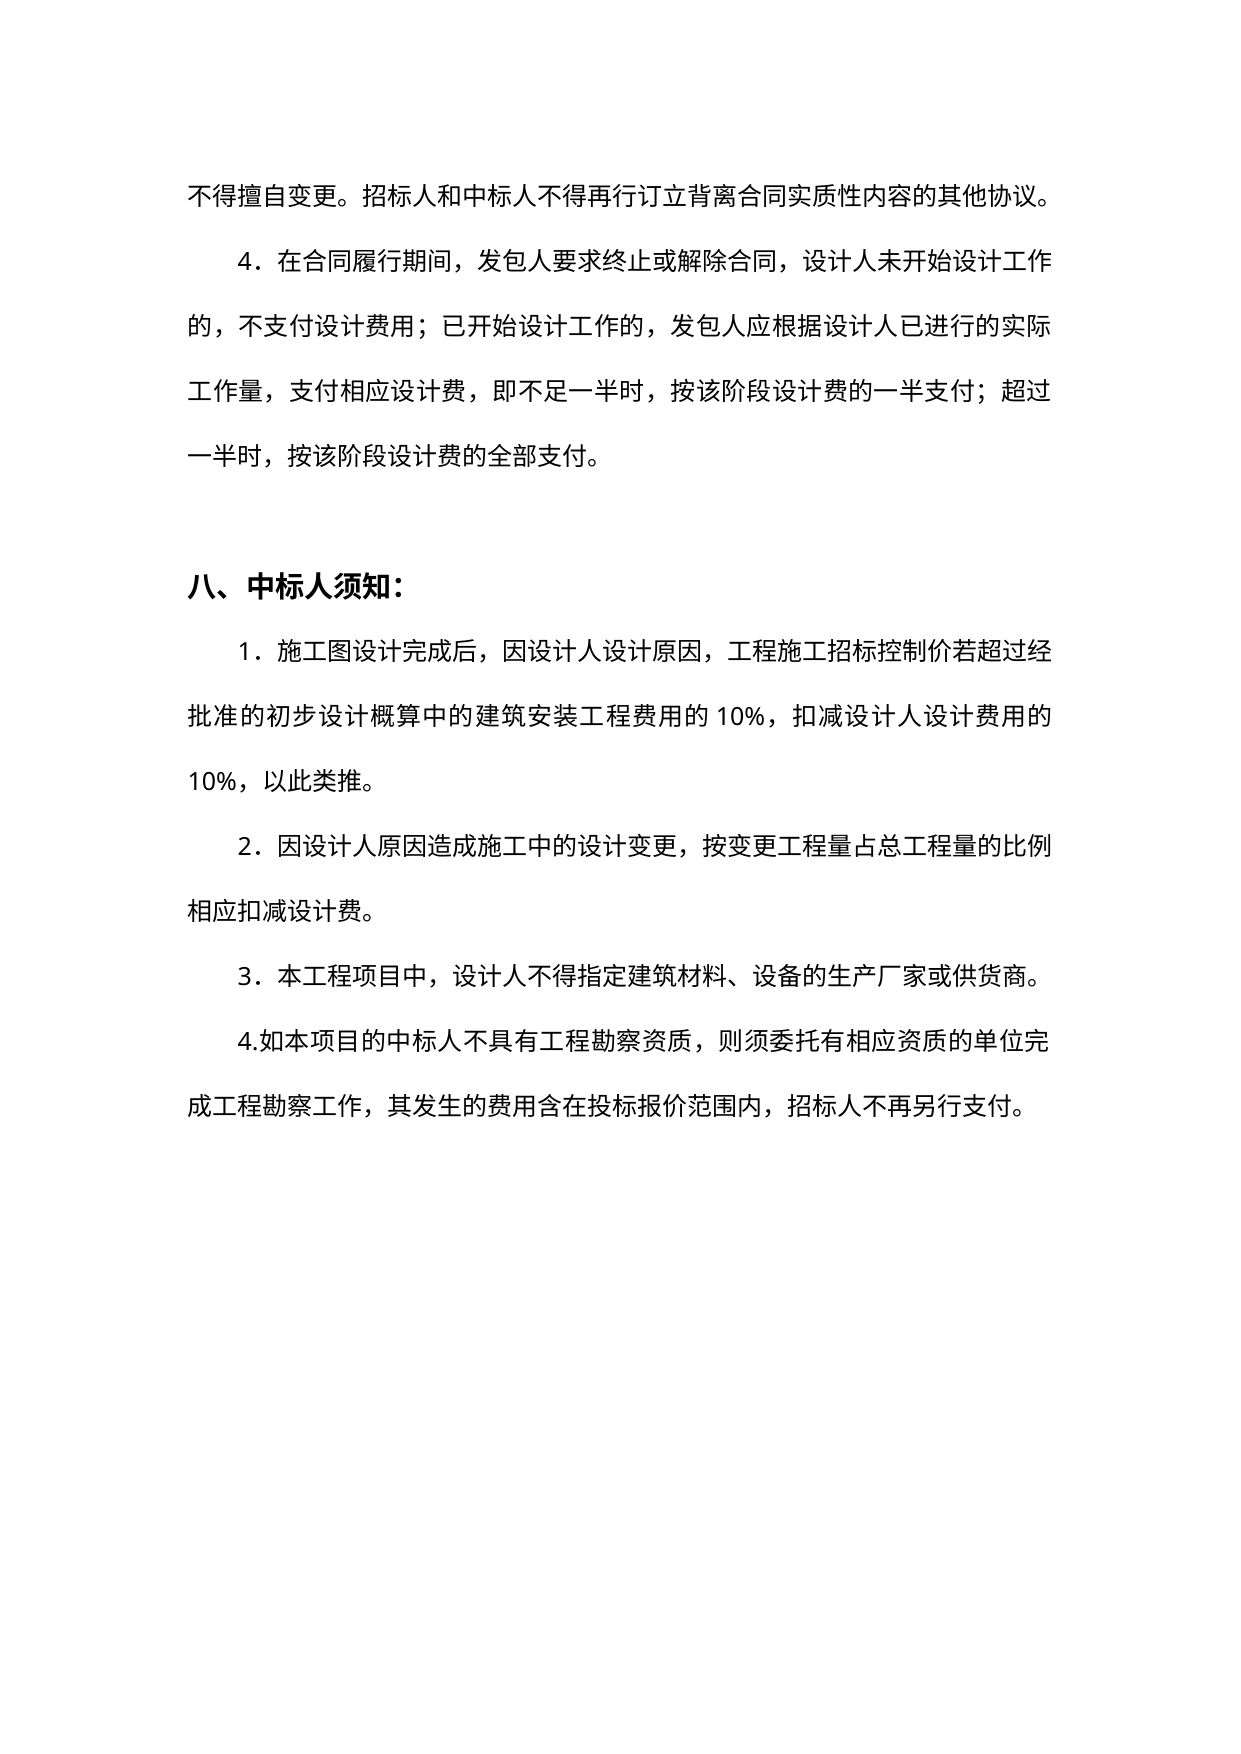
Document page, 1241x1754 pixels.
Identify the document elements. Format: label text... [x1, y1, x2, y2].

text 4.如本项目的中标人不具有工程勘察资质，则须委托有相应资质的单位完成工程勘察工作，其发生的费用含在投标报价范围内，招标人不再另行支付。 [187, 1007, 1053, 1137]
text 1．施工图设计完成后，因设计人设计原因，工程施工招标控制价若超过经批准的初步设计概算中的建筑安装工程费用的10%，扣减设计人设计费用的10%，以此类推。 [187, 617, 1053, 812]
text 八、中标人须知： [187, 552, 1053, 617]
text 3．本工程项目中，设计人不得指定建筑材料、设备的生产厂家或供货商。 [187, 942, 1053, 1007]
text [187, 162, 1053, 227]
text 2．因设计人原因造成施工中的设计变更，按变更工程量占总工程量的比例相应扣减设计费。 [187, 812, 1053, 942]
text 4．在合同履行期间，发包人要求终止或解除合同，设计人未开始设计工作的，不支付设计费用；已开始设计工作的，发包人应根据设计人已进行的实际工作量，支付相应设计费，即不足一半时，按该阶段设计费的一半支付；超过一半时，按该阶段设计费的全部支付。 [187, 227, 1053, 487]
